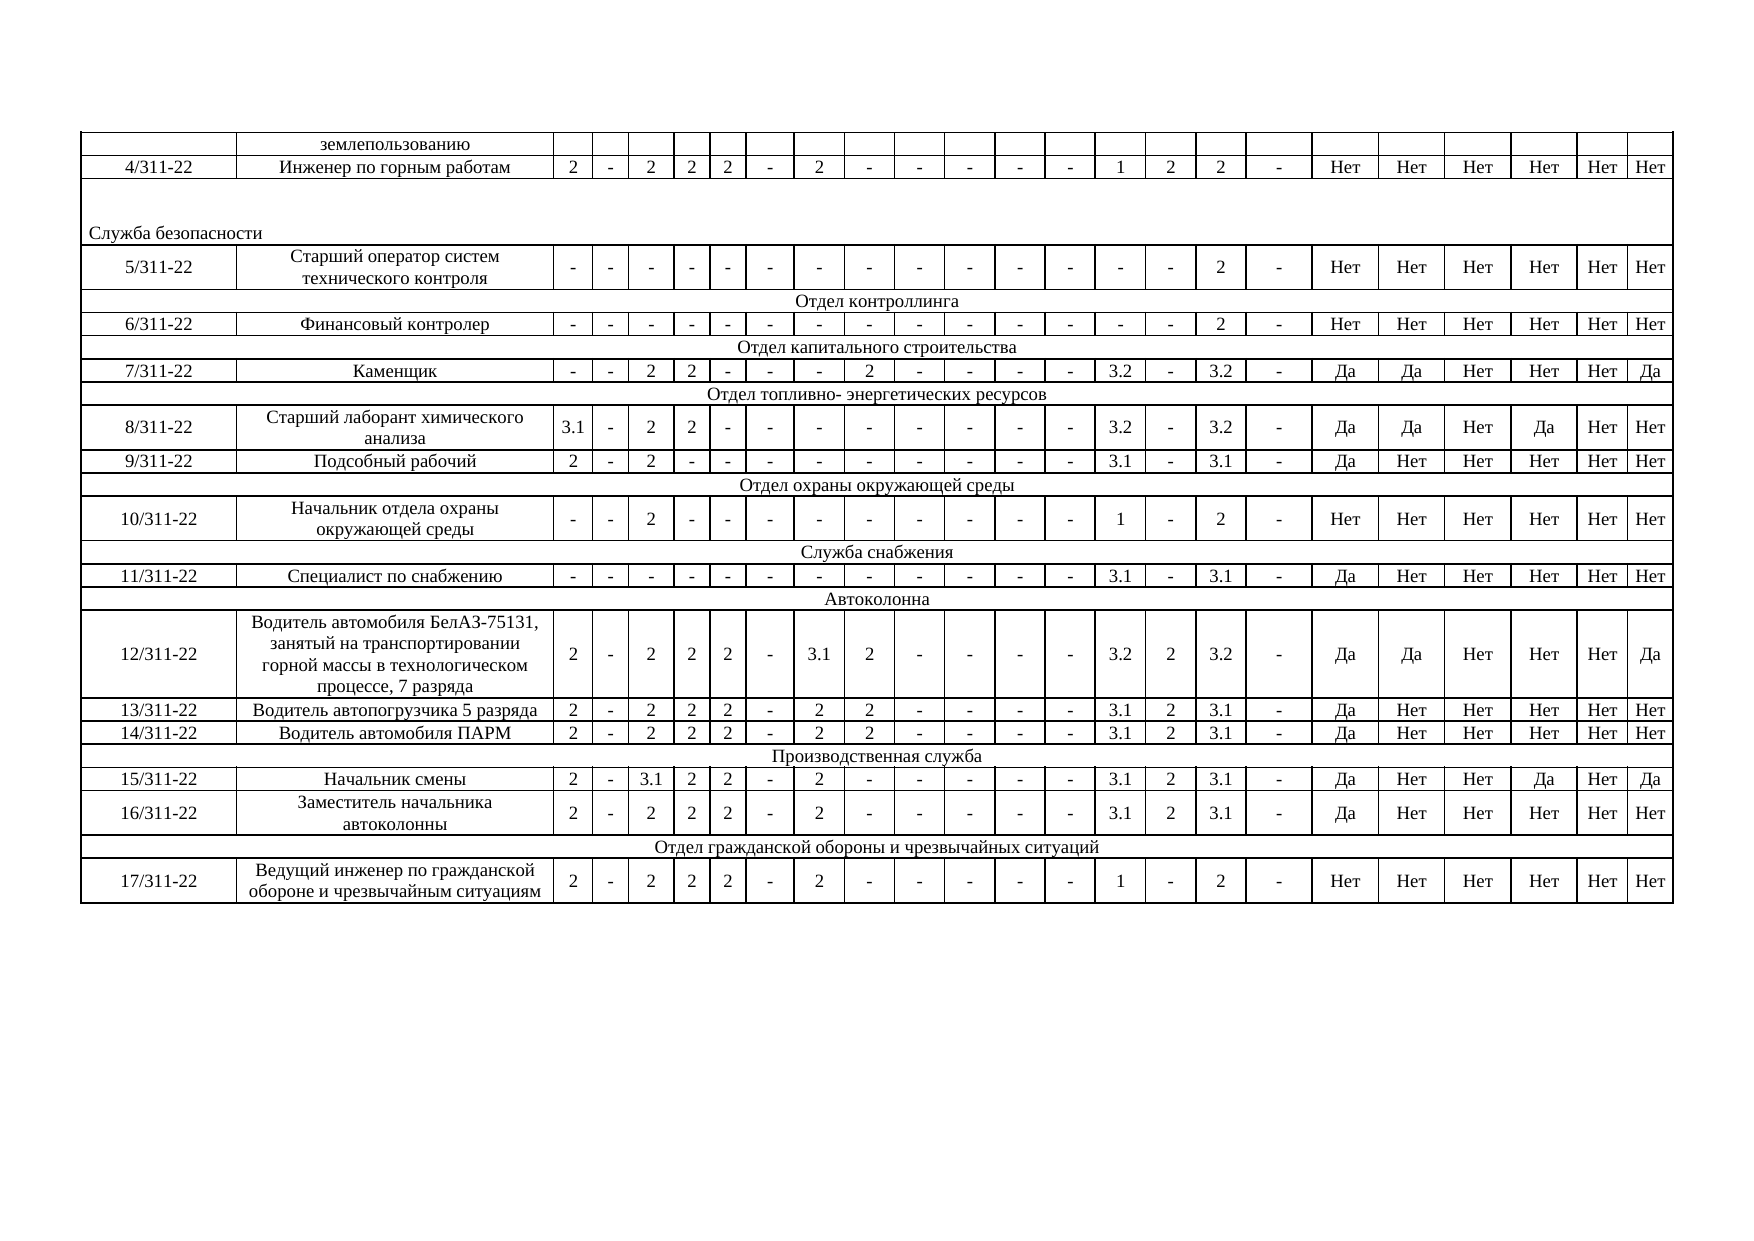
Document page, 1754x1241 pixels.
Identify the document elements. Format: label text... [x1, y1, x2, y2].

table_cell 2 [629, 360, 673, 381]
table_cell - [1046, 791, 1094, 834]
table_cell Нет [1445, 859, 1510, 902]
table_cell - [1247, 859, 1311, 902]
table_cell - [593, 133, 628, 154]
table_cell - [747, 565, 793, 586]
table_cell - [593, 722, 628, 743]
table_cell - [1247, 313, 1311, 335]
table_cell - [795, 246, 844, 288]
table_cell Да [1313, 611, 1378, 697]
table_cell 2 [675, 859, 709, 902]
table_cell 2 [554, 791, 592, 834]
table_cell Да [1628, 768, 1672, 789]
table_cell 3.1 [1197, 768, 1245, 789]
table_cell 3.1 [1096, 791, 1145, 834]
table_cell - [593, 565, 628, 586]
table_cell Нет [1445, 406, 1510, 449]
table_cell Нет [1578, 722, 1627, 743]
table_cell 2 [1146, 156, 1195, 178]
table_cell Нет [1313, 246, 1378, 288]
table_cell - [845, 859, 894, 902]
table_cell 3.1 [1096, 699, 1145, 720]
table_cell Каменщик [237, 360, 553, 381]
table_cell - [1247, 406, 1311, 449]
table_cell Да [1313, 791, 1378, 834]
table_cell - [593, 406, 628, 449]
table_cell - [1146, 406, 1195, 449]
table_cell - [1247, 699, 1311, 720]
table_cell 2 [1146, 611, 1195, 697]
table_cell Нет [1512, 791, 1576, 834]
table_cell - [711, 565, 745, 586]
table_cell Служба безопасности [82, 179, 1672, 244]
table_cell - [996, 859, 1044, 902]
table_cell - [747, 313, 793, 335]
table_cell 3.1 [1096, 768, 1145, 789]
table_cell Нет [1578, 246, 1627, 288]
table_cell - [593, 699, 628, 720]
table_cell - [1247, 565, 1311, 586]
table_cell 2 [795, 156, 844, 178]
table_cell - [711, 360, 745, 381]
table_cell Да [1313, 722, 1378, 743]
table_cell Нет [1379, 246, 1444, 288]
table_cell - [895, 791, 944, 834]
table_cell 2 [795, 791, 844, 834]
table_cell Инженер по горным работам [237, 156, 553, 178]
table_cell - [711, 497, 745, 540]
table_cell - [945, 451, 994, 472]
table_cell 9/311-22 [82, 451, 236, 472]
table_cell 3.2 [1096, 406, 1145, 449]
table_cell - [1046, 859, 1094, 902]
table_cell - [895, 497, 944, 540]
table_cell Старший оператор систем технического контроля [237, 246, 553, 288]
table_cell - [996, 246, 1044, 288]
table_cell - [1247, 497, 1311, 540]
table_cell - [945, 360, 994, 381]
table_cell Нет [1578, 406, 1627, 449]
table_cell Нет [1628, 406, 1672, 449]
table_cell 2 [1146, 722, 1195, 743]
table_cell - [996, 313, 1044, 335]
table_cell - [795, 133, 844, 154]
table_cell - [996, 791, 1044, 834]
table_cell - [945, 497, 994, 540]
table_cell - [1247, 722, 1311, 743]
table_cell 3.1 [1096, 565, 1145, 586]
table_cell Да [1628, 611, 1672, 697]
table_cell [237, 133, 553, 154]
table_cell 2 [629, 722, 673, 743]
table_cell Нет [1628, 246, 1672, 288]
table_cell Нет [1578, 360, 1627, 381]
table_cell Нет [1628, 497, 1672, 540]
table_cell - [1046, 156, 1094, 178]
table_cell Да [1313, 360, 1378, 381]
table_cell - [996, 360, 1044, 381]
table_cell - [747, 133, 793, 154]
table_cell 3.1 [554, 406, 592, 449]
table_cell - [1146, 859, 1195, 902]
table_cell - [845, 791, 894, 834]
table_cell - [593, 611, 628, 697]
table_cell - [747, 156, 793, 178]
table_cell 5/311-22 [82, 246, 236, 288]
table_cell - [1247, 246, 1311, 288]
table_cell 12/311-22 [82, 611, 236, 697]
table_cell - [996, 722, 1044, 743]
table_cell 14/311-22 [82, 722, 236, 743]
table_cell Нет [1578, 611, 1627, 697]
table_cell - [593, 360, 628, 381]
table_cell 6/311-22 [82, 313, 236, 335]
table_cell Да [1313, 451, 1378, 472]
table_cell 7/311-22 [82, 360, 236, 381]
table_cell 2 [554, 768, 592, 789]
table_cell 2 [554, 859, 592, 902]
table_cell - [675, 451, 709, 472]
table_cell - [747, 451, 793, 472]
table_cell Да [1379, 406, 1444, 449]
table_cell 3.2 [1197, 611, 1245, 697]
table_cell 2 [1146, 699, 1195, 720]
table_cell - [1146, 497, 1195, 540]
table_cell - [895, 699, 944, 720]
table_cell Нет [1445, 611, 1510, 697]
table_cell - [1046, 406, 1094, 449]
table_cell 3.2 [1096, 611, 1145, 697]
table_cell Нет [1578, 156, 1627, 178]
table_cell - [945, 133, 994, 154]
table_cell - [845, 497, 894, 540]
table_cell - [945, 768, 994, 789]
table_cell - [629, 246, 673, 288]
table_cell Да [1313, 565, 1378, 586]
table_cell - [945, 859, 994, 902]
table_cell 2 [675, 768, 709, 789]
table_cell - [795, 313, 844, 335]
table_cell 2 [795, 768, 844, 789]
table_cell - [795, 565, 844, 586]
table_cell 2 [554, 451, 592, 472]
table_cell Производственная служба [82, 745, 1672, 766]
table_cell Начальник смены [237, 768, 553, 789]
table_cell - [711, 406, 745, 449]
table_cell - [996, 451, 1044, 472]
table_cell - [945, 611, 994, 697]
table_cell Нет [1445, 722, 1510, 743]
table_cell - [1046, 133, 1094, 154]
table_cell Нет [1512, 859, 1576, 902]
table_cell 13/311-22 [82, 699, 236, 720]
table_cell Нет [1628, 859, 1672, 902]
table_cell - [1146, 313, 1195, 335]
table_cell 3.1 [1197, 791, 1245, 834]
table_cell Нет [1578, 859, 1627, 902]
table_cell - [845, 156, 894, 178]
table_cell 2 [1197, 156, 1245, 178]
table_cell Нет [1578, 133, 1627, 154]
table_cell - [895, 565, 944, 586]
table_cell 2 [629, 699, 673, 720]
table_cell Нет [1628, 156, 1672, 178]
table_cell Нет [1628, 313, 1672, 335]
table_cell - [711, 133, 745, 154]
table_cell - [1146, 133, 1195, 154]
table_cell - [945, 156, 994, 178]
table_cell - [554, 360, 592, 381]
table_cell - [1046, 722, 1094, 743]
table_cell Нет [1512, 156, 1576, 178]
table_cell 3.2 [1197, 360, 1245, 381]
table_cell - [1046, 611, 1094, 697]
table_cell - [895, 313, 944, 335]
table_cell - [996, 156, 1044, 178]
table_cell 2 [845, 360, 894, 381]
table_cell - [593, 859, 628, 902]
table_cell Нет [1512, 722, 1576, 743]
table_cell 2 [629, 406, 673, 449]
table_cell Нет [1512, 565, 1576, 586]
table_cell Да [1313, 406, 1378, 449]
table_cell - [711, 246, 745, 288]
table_cell - [895, 133, 944, 154]
table_cell - [895, 156, 944, 178]
table_cell 2 [554, 722, 592, 743]
table_cell - [1146, 246, 1195, 288]
table_cell 2 [711, 722, 745, 743]
table_cell 2 [845, 611, 894, 697]
table_cell - [895, 246, 944, 288]
table_cell Автоколонна [82, 588, 1672, 609]
table_cell - [1146, 451, 1195, 472]
table_cell Нет [1445, 313, 1510, 335]
table_cell - [795, 451, 844, 472]
table_cell - [945, 313, 994, 335]
table_cell Нет [1313, 313, 1378, 335]
table_cell - [675, 565, 709, 586]
table_cell 3.2 [1096, 360, 1145, 381]
table_cell Нет [1379, 565, 1444, 586]
table_cell - [554, 565, 592, 586]
table_cell 3.1 [1197, 565, 1245, 586]
table_cell Нет [1445, 768, 1510, 789]
table_cell Да [1313, 768, 1378, 789]
table_cell Нет [1628, 722, 1672, 743]
table_cell 2 [795, 722, 844, 743]
table_cell Нет [1379, 859, 1444, 902]
table_cell Водитель автопогрузчика 5 разряда [237, 699, 553, 720]
table_cell Нет [1313, 133, 1378, 154]
table_cell Нет [1445, 246, 1510, 288]
table_cell 2 [795, 699, 844, 720]
table_cell Отдел капитального строительства [82, 336, 1672, 358]
table_cell - [945, 722, 994, 743]
table_cell Отдел гражданской обороны и чрезвычайных ситуаций [82, 836, 1672, 857]
table_cell 3.1 [1096, 451, 1145, 472]
table_cell - [1046, 497, 1094, 540]
table_cell - [845, 406, 894, 449]
table_cell - [629, 313, 673, 335]
table_cell Нет [1512, 246, 1576, 288]
table_cell - [593, 497, 628, 540]
table_cell Старший лаборант химического анализа [237, 406, 553, 449]
table_cell Нет [1379, 313, 1444, 335]
table_cell Нет [1512, 497, 1576, 540]
table_cell 2 [711, 611, 745, 697]
table_cell 2 [675, 360, 709, 381]
table_cell - [593, 156, 628, 178]
table_cell 2 [711, 791, 745, 834]
table_cell - [747, 611, 793, 697]
table_cell 2 [1197, 497, 1245, 540]
table_cell Начальник отдела охраны окружающей среды [237, 497, 553, 540]
table_cell Нет [1313, 497, 1378, 540]
table_cell 4/311-22 [82, 156, 236, 178]
table_cell Отдел охраны окружающей среды [82, 474, 1672, 495]
table_cell - [711, 451, 745, 472]
table_cell Нет [1445, 156, 1510, 178]
table_cell - [593, 246, 628, 288]
table_cell 2 [675, 611, 709, 697]
table_cell - [1096, 133, 1145, 154]
table_cell - [1046, 565, 1094, 586]
table_cell Нет [1512, 611, 1576, 697]
table_cell 2 [845, 722, 894, 743]
table_cell - [593, 791, 628, 834]
table_cell Нет [1512, 451, 1576, 472]
table_cell Нет [1512, 133, 1576, 154]
table_cell Нет [1379, 791, 1444, 834]
table_cell - [845, 246, 894, 288]
table_cell - [1247, 768, 1311, 789]
table_cell Нет [1512, 360, 1576, 381]
table_cell Нет [1445, 360, 1510, 381]
table_cell 2 [845, 699, 894, 720]
table_cell 3/311-22 [82, 133, 236, 154]
table_cell - [1046, 768, 1094, 789]
table_cell 2 [675, 406, 709, 449]
table_cell Нет [1445, 699, 1510, 720]
table_cell Нет [1512, 313, 1576, 335]
table_cell 3.1 [629, 768, 673, 789]
table_cell - [747, 722, 793, 743]
table_cell 1 [1096, 156, 1145, 178]
table_cell Нет [1578, 497, 1627, 540]
table_cell Нет [1628, 699, 1672, 720]
table_cell - [711, 313, 745, 335]
table_cell - [629, 133, 673, 154]
table_cell - [1247, 611, 1311, 697]
table_cell - [996, 133, 1044, 154]
table_cell - [945, 246, 994, 288]
table_cell - [895, 406, 944, 449]
table_cell - [1146, 565, 1195, 586]
table_cell - [895, 722, 944, 743]
table_cell - [945, 791, 994, 834]
table_cell 16/311-22 [82, 791, 236, 834]
table_cell 2 [629, 859, 673, 902]
table_cell Служба снабжения [82, 541, 1672, 563]
table_cell 2 [1197, 133, 1245, 154]
table_cell - [895, 360, 944, 381]
table_cell Отдел топливно- энергетических ресурсов [82, 383, 1672, 404]
table_cell - [747, 768, 793, 789]
table_cell Нет [1379, 451, 1444, 472]
table_cell Нет [1313, 859, 1378, 902]
table_cell - [554, 246, 592, 288]
table_cell - [895, 611, 944, 697]
table_cell Водитель автомобиля ПАРМ [237, 722, 553, 743]
table_cell - [1247, 133, 1311, 154]
table_cell - [1247, 156, 1311, 178]
table_cell - [996, 406, 1044, 449]
table_cell - [675, 497, 709, 540]
table_cell 11/311-22 [82, 565, 236, 586]
table_cell Подсобный рабочий [237, 451, 553, 472]
table_cell - [845, 133, 894, 154]
table_cell - [675, 313, 709, 335]
table_cell - [675, 246, 709, 288]
table_cell - [1046, 451, 1094, 472]
table_cell 17/311-22 [82, 859, 236, 902]
table_cell - [845, 313, 894, 335]
table_cell 2 [1197, 859, 1245, 902]
table_cell - [747, 360, 793, 381]
table_cell - [593, 313, 628, 335]
table_cell Отдел контроллинга [82, 290, 1672, 312]
table_cell - [795, 406, 844, 449]
table_cell 1 [1096, 859, 1145, 902]
table_cell - [845, 565, 894, 586]
table_cell - [945, 406, 994, 449]
table_cell - [795, 497, 844, 540]
table_cell 2 [1146, 768, 1195, 789]
table_cell - [747, 246, 793, 288]
table_cell Нет [1379, 722, 1444, 743]
table_cell 10/311-22 [82, 497, 236, 540]
table_cell - [747, 699, 793, 720]
table_cell - [996, 565, 1044, 586]
table_cell 2 [1197, 313, 1245, 335]
table_cell Нет [1379, 699, 1444, 720]
table_cell Нет [1578, 565, 1627, 586]
table_cell - [1046, 699, 1094, 720]
table_cell - [996, 611, 1044, 697]
table_cell Да [1512, 406, 1576, 449]
table_cell Специалист по снабжению [237, 565, 553, 586]
table_cell 3.1 [1197, 722, 1245, 743]
table_cell - [629, 565, 673, 586]
table_cell - [675, 133, 709, 154]
table_cell 2 [629, 451, 673, 472]
table_cell 2 [711, 768, 745, 789]
table_cell - [895, 451, 944, 472]
table_cell 2 [554, 156, 592, 178]
table_cell - [1096, 313, 1145, 335]
table_cell 2 [675, 699, 709, 720]
table_cell Нет [1578, 699, 1627, 720]
table_cell 2 [711, 699, 745, 720]
table_cell 2 [675, 722, 709, 743]
table_cell Нет [1445, 133, 1510, 154]
table_cell Нет [1578, 451, 1627, 472]
table_cell Нет [1379, 156, 1444, 178]
table_cell - [845, 768, 894, 789]
table_cell - [1096, 246, 1145, 288]
table_cell 2 [711, 859, 745, 902]
table_cell 3.1 [1197, 451, 1245, 472]
table_cell 2 [675, 156, 709, 178]
table_cell - [845, 451, 894, 472]
table_cell Водитель автомобиля БелАЗ-75131, занятый на транспортировании горной массы в технологическом процессе, 7 разряда [237, 611, 553, 697]
table_cell 2 [629, 611, 673, 697]
table_cell 2 [675, 791, 709, 834]
table_cell - [1247, 451, 1311, 472]
table_cell Нет [1379, 133, 1444, 154]
table_cell - [996, 699, 1044, 720]
table_cell Да [1628, 360, 1672, 381]
table_cell Нет [1313, 156, 1378, 178]
table_cell - [895, 768, 944, 789]
table_cell Нет [1445, 791, 1510, 834]
table_cell Да [1379, 611, 1444, 697]
table_cell Финансовый контролер [237, 313, 553, 335]
table_cell Нет [1512, 699, 1576, 720]
table_cell - [1046, 313, 1094, 335]
table_cell - [1046, 360, 1094, 381]
table_cell - [996, 497, 1044, 540]
table_cell - [554, 497, 592, 540]
table_cell 3.1 [795, 611, 844, 697]
table_cell - [945, 565, 994, 586]
table_cell Нет [1628, 565, 1672, 586]
table_cell - [593, 451, 628, 472]
table_cell 2 [629, 156, 673, 178]
table_cell 2 [629, 791, 673, 834]
table_cell Нет [1628, 791, 1672, 834]
table_cell - [747, 791, 793, 834]
table_cell Нет [1379, 497, 1444, 540]
table_cell Нет [1578, 313, 1627, 335]
table_cell Да [1379, 360, 1444, 381]
table_cell Ведущий инженер по гражданской обороне и чрезвычайным ситуациям [237, 859, 553, 902]
table_cell Нет [1578, 768, 1627, 789]
table_cell 2 [629, 497, 673, 540]
table_cell Да [1313, 699, 1378, 720]
table_cell - [1247, 791, 1311, 834]
table_cell Нет [1445, 497, 1510, 540]
table_cell Да [1512, 768, 1576, 789]
table_cell - [554, 133, 592, 154]
table_cell 15/311-22 [82, 768, 236, 789]
table_cell - [996, 768, 1044, 789]
table_cell 2 [1197, 246, 1245, 288]
table_cell 2 [554, 611, 592, 697]
table_cell 2 [795, 859, 844, 902]
table_cell - [945, 699, 994, 720]
table_cell 8/311-22 [82, 406, 236, 449]
table_cell - [795, 360, 844, 381]
table_cell - [554, 313, 592, 335]
table_cell - [1046, 246, 1094, 288]
table_cell - [1146, 360, 1195, 381]
table_cell Заместитель начальника автоколонны [237, 791, 553, 834]
table_cell 2 [554, 699, 592, 720]
table_cell Нет [1379, 768, 1444, 789]
table_cell Нет [1628, 451, 1672, 472]
table_cell - [593, 768, 628, 789]
table_cell 2 [1146, 791, 1195, 834]
table_cell 2 [711, 156, 745, 178]
table_cell Нет [1445, 451, 1510, 472]
table_cell - [895, 859, 944, 902]
table_cell - [747, 859, 793, 902]
table_cell 3.1 [1096, 722, 1145, 743]
table_cell - [1247, 360, 1311, 381]
table_cell Нет [1628, 133, 1672, 154]
table_cell - [747, 406, 793, 449]
table_cell Нет [1445, 565, 1510, 586]
table_cell Нет [1578, 791, 1627, 834]
table_cell - [747, 497, 793, 540]
table_cell 1 [1096, 497, 1145, 540]
table_cell 3.1 [1197, 699, 1245, 720]
table_cell 3.2 [1197, 406, 1245, 449]
